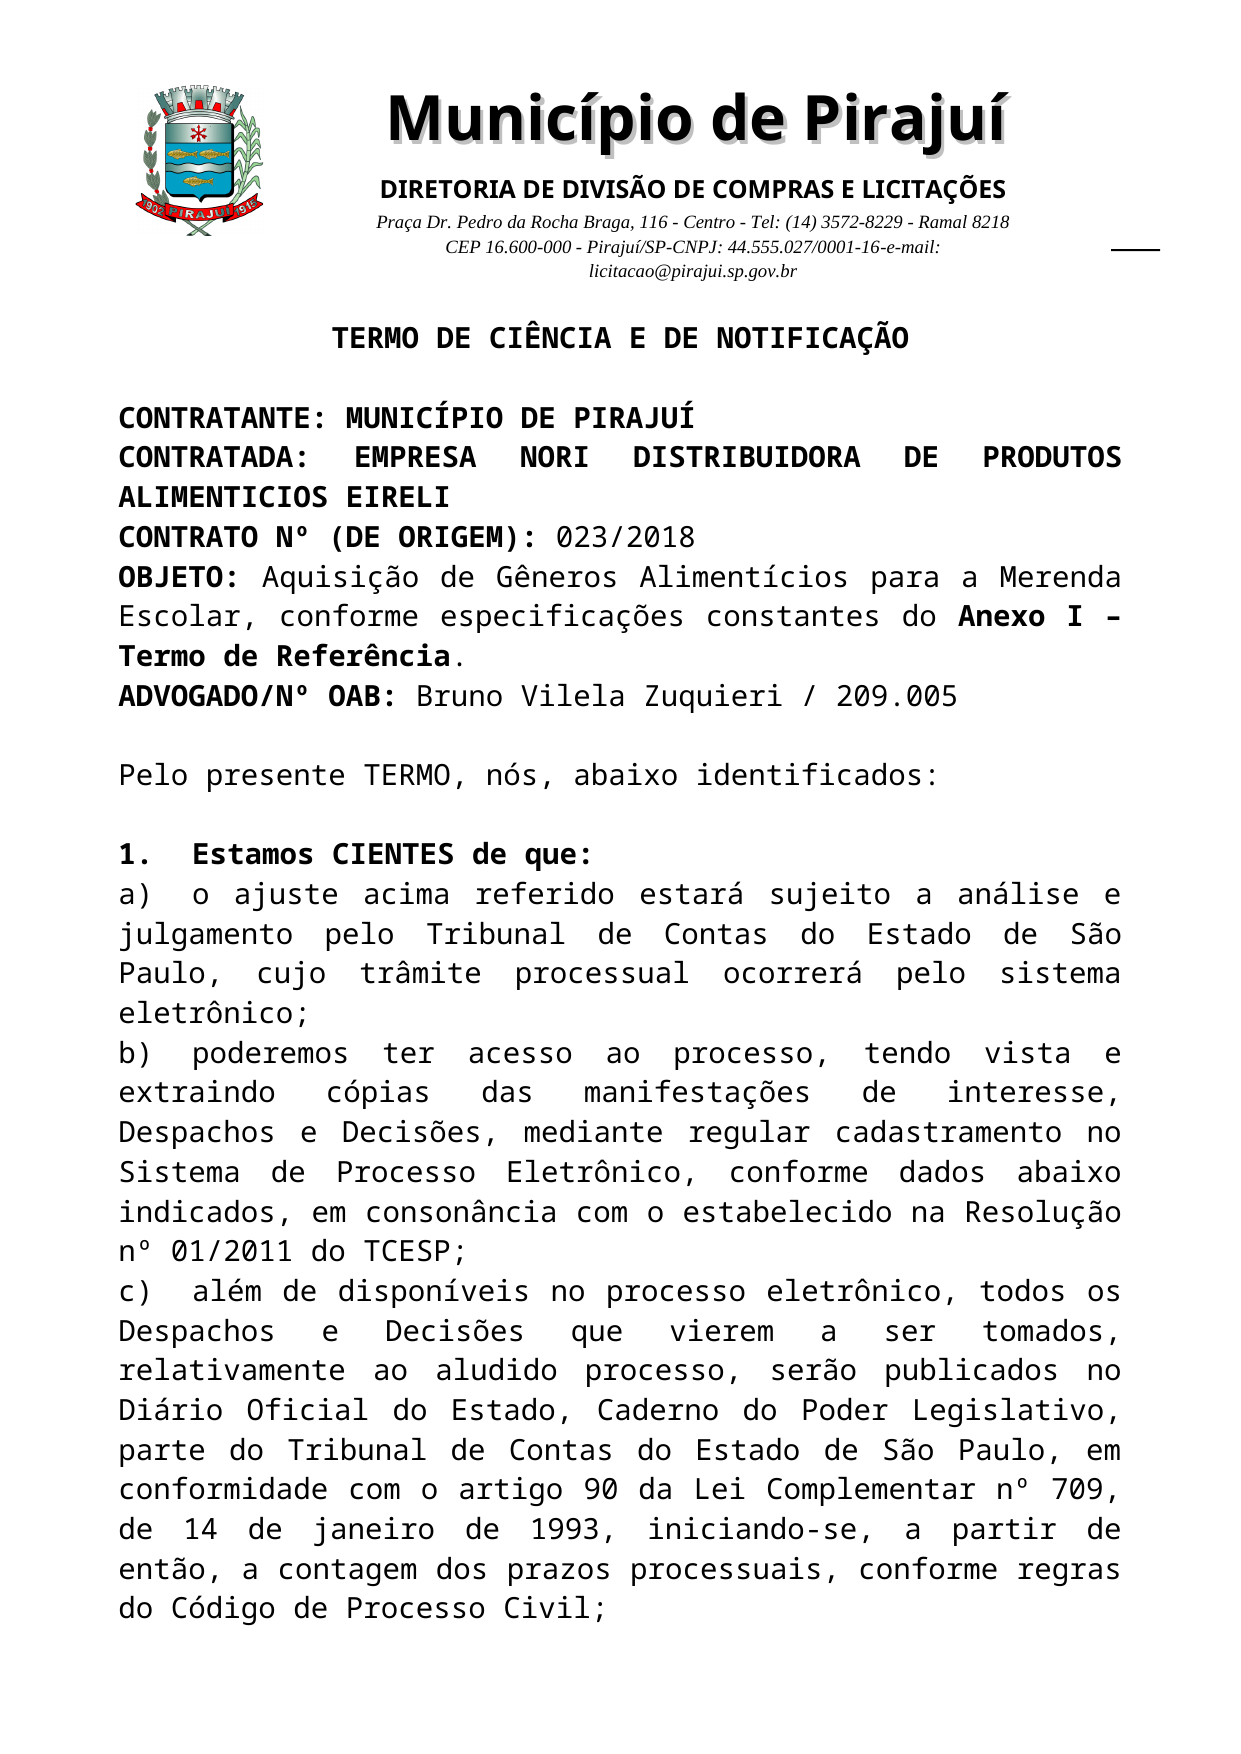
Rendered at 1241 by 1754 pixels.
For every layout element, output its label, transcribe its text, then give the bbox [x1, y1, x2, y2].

text c) além de disponíveis no processo eletrônico, todos os Despachos e Decisões que vierem a ser tomados, relativamente ao aludido processo, serão publicados no Diário Oficial do Estado, Caderno do Poder Legislativo, parte do Tribunal de Contas do Estado de São Paulo, em conformidade com o artigo 90 da Lei Complementar nº 709, de 14 de janeiro de 1993, iniciando-se, a partir de então, a contagem dos prazos processuais, conforme regras do Código de Processo Civil; [118, 1270, 1122, 1627]
text 1. Estamos CIENTES de que: [118, 834, 1122, 873]
text TERMO DE CIÊNCIA E DE NOTIFICAÇÃO [118, 318, 1122, 357]
text ADVOGADO/Nº OAB: Bruno Vilela Zuquieri / 209.005 [118, 675, 1122, 714]
text Pelo presente TERMO, nós, abaixo identificados: [118, 754, 1122, 794]
text b) poderemos ter acesso ao processo, tendo vista e extraindo cópias das manifestações de interesse, Despachos e Decisões, mediante regular cadastramento no Sistema de Processo Eletrônico, conforme dados abaixo indicados, em consonância com o estabelecido na Resolução nº 01/2011 do TCESP; [118, 1032, 1122, 1270]
text a) o ajuste acima referido estará sujeito a análise e julgamento pelo Tribunal de Contas do Estado de São Paulo, cujo trâmite processual ocorrerá pelo sistema eletrônico; [118, 873, 1122, 1032]
text CONTRATANTE: MUNICÍPIO DE PIRAJUÍ [118, 397, 1122, 437]
picture [135, 85, 264, 236]
text CONTRATADA: EMPRESA NORI DISTRIBUIDORA DE PRODUTOS ALIMENTICIOS EIRELI [118, 437, 1122, 516]
text OBJETO: Aquisição de Gêneros Alimentícios para a Merenda Escolar, conforme especificações constantes do Anexo I – Termo de Referência. [118, 556, 1122, 675]
text CONTRATO Nº (DE ORIGEM): 023/2018 [118, 516, 1122, 556]
